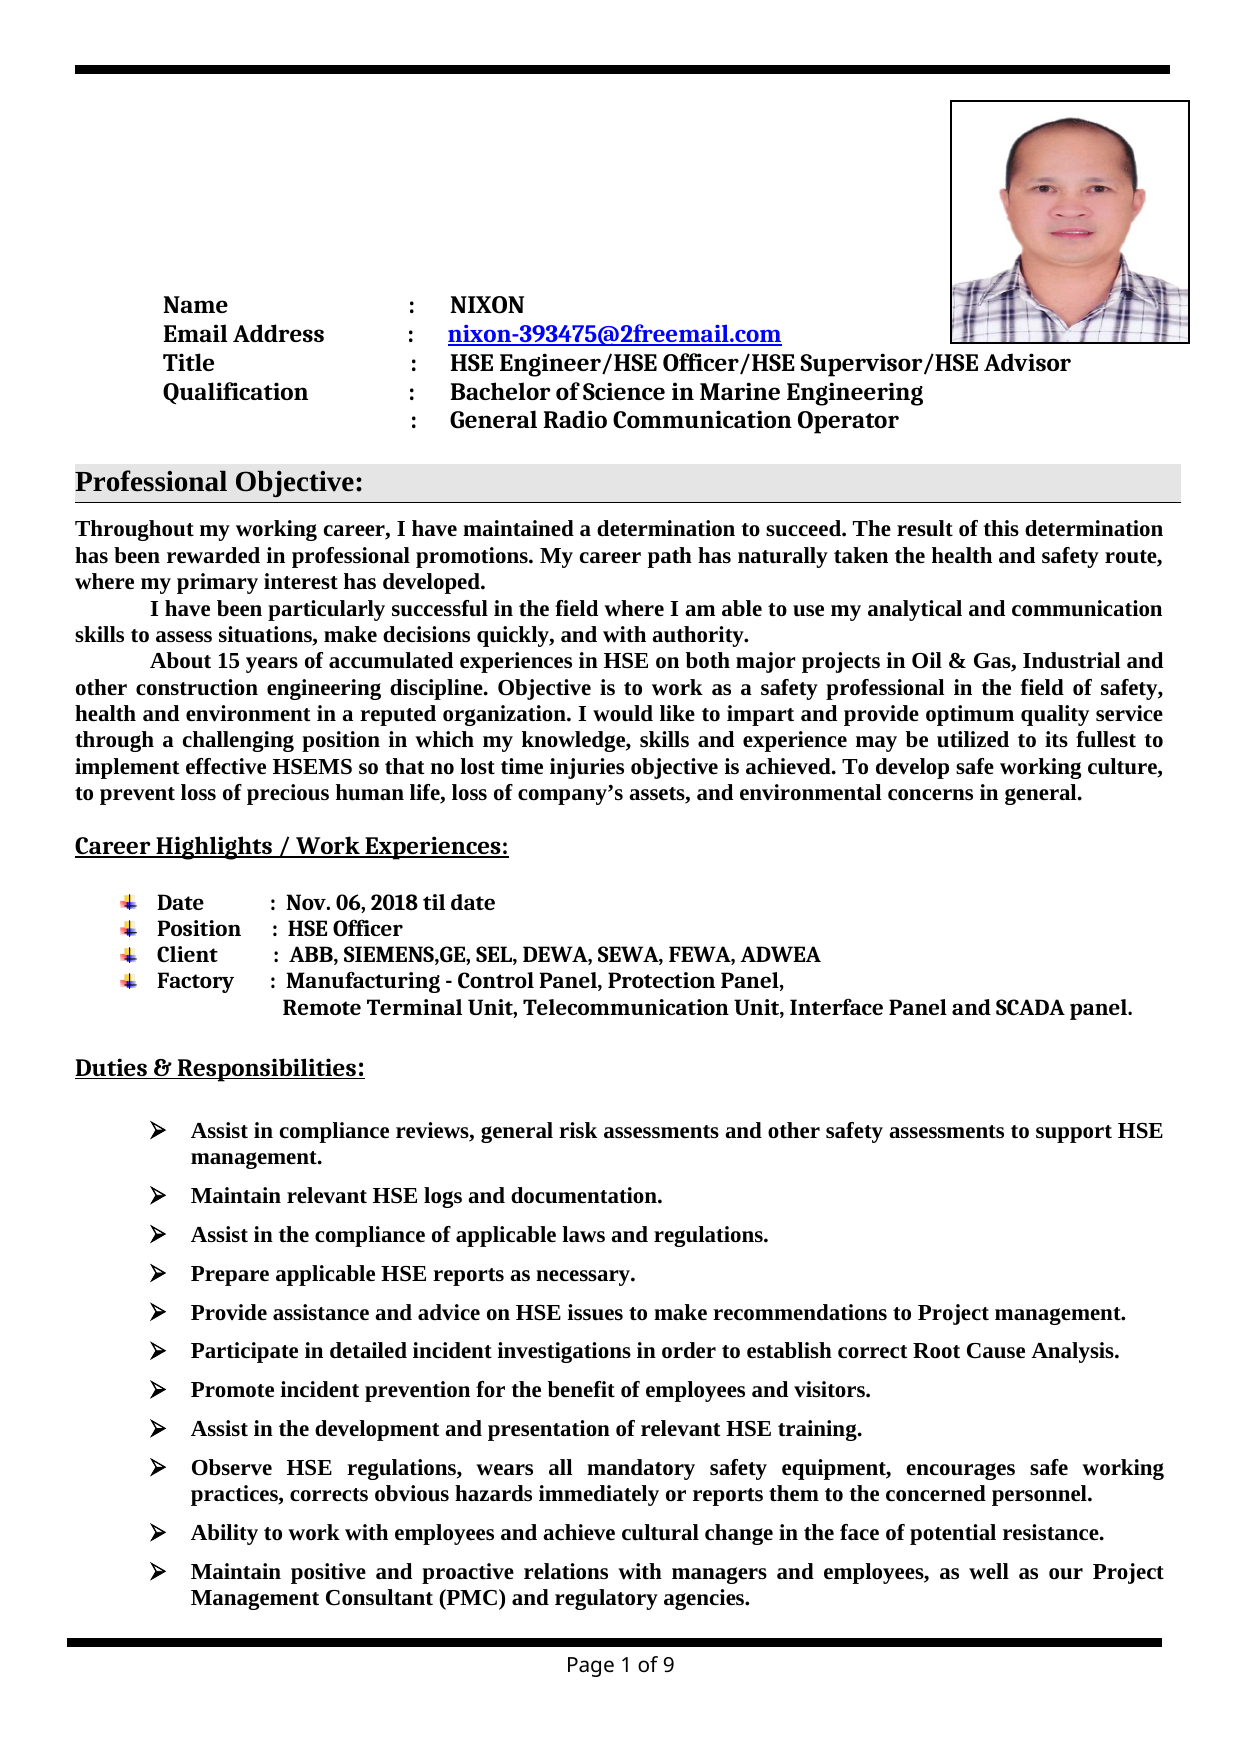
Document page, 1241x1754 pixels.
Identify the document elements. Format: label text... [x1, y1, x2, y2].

list Assist in the development and presentation of relevant HSE training. [149, 1415, 1165, 1442]
list Assist in compliance reviews, general risk assessments and other safety assessments to support HSE management. [149, 1117, 1165, 1169]
list Maintain relevant HSE logs and documentation. [149, 1182, 1165, 1208]
text Career Highlights / Work Experiences: [75, 832, 1165, 861]
text Professional Objective: [75, 464, 1181, 502]
list Ability to work with employees and achieve cultural change in the face of potential resistance. [149, 1519, 1165, 1546]
text Qualification : Bachelor of Science in Marine Engineering [75, 377, 1165, 406]
picture [120, 893, 137, 910]
text Duties & Responsibilities: [75, 1050, 1165, 1083]
list Promote incident prevention for the benefit of employees and visitors. [149, 1376, 1165, 1403]
list Participate in detailed incident investigations in order to establish correct Root Cause Analysis. [149, 1337, 1165, 1364]
picture [952, 102, 1188, 342]
text Remote Terminal Unit, Telecommunication Unit, Interface Panel and SCADA panel. [157, 995, 1165, 1021]
text Name : NIXON [75, 291, 950, 320]
text I have been particularly successful in the field where I am able to use my analytical and communication skills to assess situations, make decisions quickly, and with authority. [75, 594, 1165, 647]
text About 15 years of accumulated experiences in HSE on both major projects in Oil & Gas, Industrial and other construction engineering discipline. Objective is to work as a safety professional in the field of safety, health and environment in a reputed organization. I would like to impart and provide optimum quality service through a challenging position in which my knowledge, skills and experience may be utilized to its fullest to implement effective HSEMS so that no lost time injuries objective is achieved. To develop safe working culture, to prevent loss of precious human life, loss of company’s assets, and environmental concerns in general. [75, 647, 1165, 805]
list Client : ABB, SIEMENS,GE, SEL, DEWA, SEWA, FEWA, ADWEA [119, 942, 1165, 968]
picture [120, 919, 137, 937]
list Date : Nov. 06, 2018 til date [119, 889, 1165, 916]
list Position : HSE Officer [119, 916, 1165, 942]
list Observe HSE regulations, wears all mandatory safety equipment, encourages safe working practices, corrects obvious hazards immediately or reports them to the concerned personnel. [149, 1454, 1165, 1507]
text Email Address : nixon-393475@2freemail.com [75, 320, 1165, 349]
text Title : HSE Engineer/HSE Officer/HSE Supervisor/HSE Advisor [75, 349, 1165, 377]
picture [120, 946, 137, 963]
list Prepare applicable HSE reports as necessary. [149, 1260, 1165, 1286]
text : General Radio Communication Operator [300, 406, 1165, 435]
text Throughout my working career, I have maintained a determination to succeed. The result of this determination has been rewarded in professional promotions. My career path has naturally taken the health and safety route, where my primary interest has developed. [75, 516, 1165, 594]
list Maintain positive and proactive relations with managers and employees, as well as our Project Management Consultant (PMC) and regulatory agencies. [149, 1558, 1165, 1611]
list Assist in the compliance of applicable laws and regulations. [149, 1221, 1165, 1247]
picture [120, 972, 137, 989]
list Factory : Manufacturing - Control Panel, Protection Panel, [119, 968, 1165, 995]
list Provide assistance and advice on HSE issues to make recommendations to Project management. [149, 1299, 1165, 1325]
